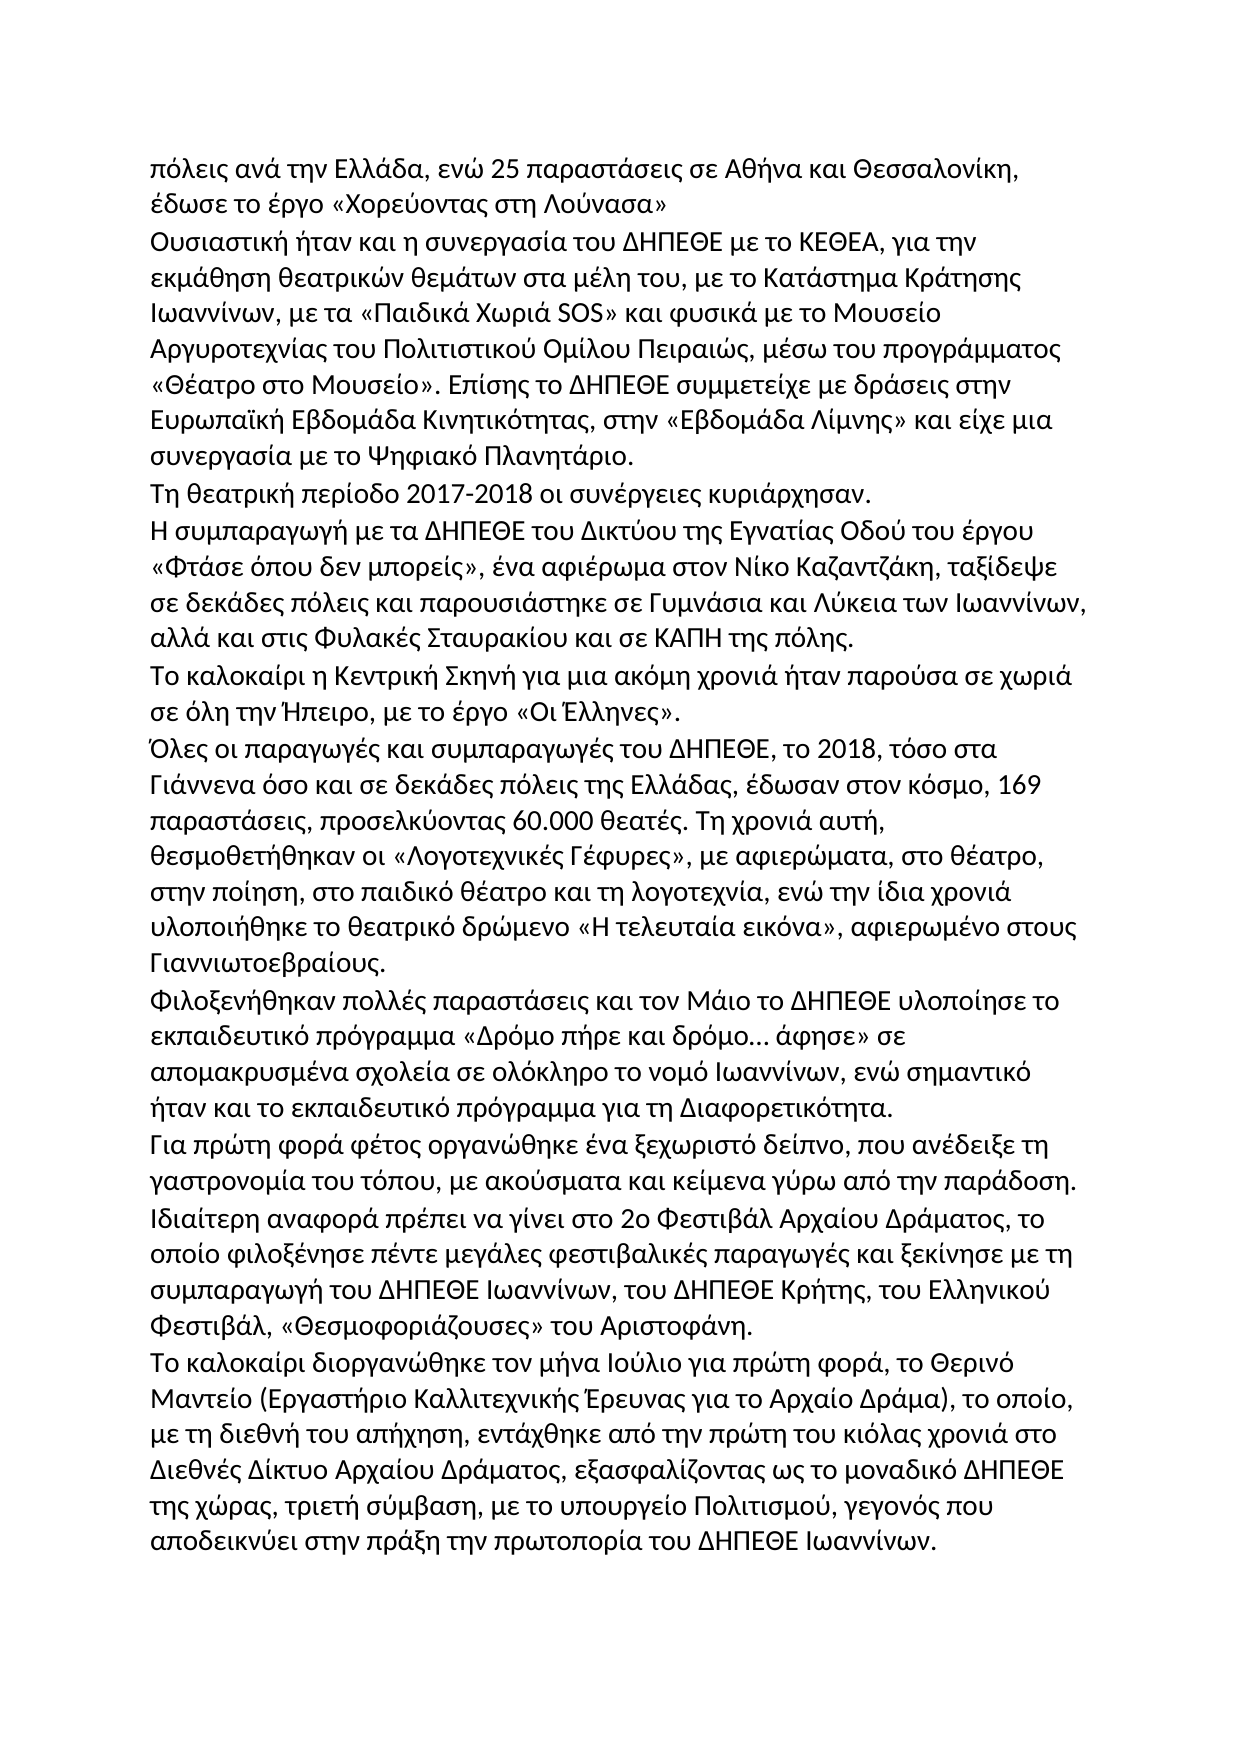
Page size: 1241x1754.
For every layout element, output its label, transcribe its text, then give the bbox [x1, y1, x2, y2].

text Το καλοκαίρι διοργανώθηκε τον μήνα Ιούλιο για πρώτη φορά, το Θερινό Μαντείο (Εργαστήριο Καλλιτεχνικής Έρευνας για το Αρχαίο Δράμα), το οποίο, με τη διεθνή του απήχηση, εντάχθηκε από την πρώτη του κιόλας χρονιά στο Διεθνές Δίκτυο Αρχαίου Δράματος, εξασφαλίζοντας ως το μοναδικό ΔΗΠΕΘΕ της χώρας, τριετή σύμβαση, με το υπουργείο Πολιτισμού, γεγονός που αποδεικνύει στην πράξη την πρωτοπορία του ΔΗΠΕΘΕ Ιωαννίνων. [150, 1344, 1090, 1558]
text Ουσιαστική ήταν και η συνεργασία του ΔΗΠΕΘΕ με το ΚΕΘΕΑ, για την εκμάθηση θεατρικών θεμάτων στα μέλη του, με το Κατάστημα Κράτησης Ιωαννίνων, με τα «Παιδικά Χωριά SOS» και φυσικά με το Μουσείο Αργυροτεχνίας του Πολιτιστικού Ομίλου Πειραιώς, μέσω του προγράμματος «Θέατρο στο Μουσείο». Επίσης το ΔΗΠΕΘΕ συμμετείχε με δράσεις στην Ευρωπαϊκή Εβδομάδα Κινητικότητας, στην «Εβδομάδα Λίμνης» και είχε μια συνεργασία με το Ψηφιακό Πλανητάριο. [150, 223, 1090, 473]
text Η συμπαραγωγή με τα ΔΗΠΕΘΕ του Δικτύου της Εγνατίας Οδού του έργου «Φτάσε όπου δεν μπορείς», ένα αφιέρωμα στον Νίκο Καζαντζάκη, ταξίδεψε σε δεκάδες πόλεις και παρουσιάστηκε σε Γυμνάσια και Λύκεια των Ιωαννίνων, αλλά και στις Φυλακές Σταυρακίου και σε ΚΑΠΗ της πόλης. [150, 512, 1090, 655]
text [150, 150, 1090, 221]
text Το καλοκαίρι η Κεντρική Σκηνή για μια ακόμη χρονιά ήταν παρούσα σε χωριά σε όλη την Ήπειρο, με το έργο «Οι Έλληνες». [150, 657, 1090, 728]
text Όλες οι παραγωγές και συμπαραγωγές του ΔΗΠΕΘΕ, το 2018, τόσο στα Γιάννενα όσο και σε δεκάδες πόλεις της Ελλάδας, έδωσαν στον κόσμο, 169 παραστάσεις, προσελκύοντας 60.000 θεατές. Τη χρονιά αυτή, θεσμοθετήθηκαν οι «Λογοτεχνικές Γέφυρες», με αφιερώματα, στο θέατρο, στην ποίηση, στο παιδικό θέατρο και τη λογοτεχνία, ενώ την ίδια χρονιά υλοποιήθηκε το θεατρικό δρώμενο «Η τελευταία εικόνα», αφιερωμένο στους Γιαννιωτοεβραίους. [150, 730, 1090, 980]
text Για πρώτη φορά φέτος οργανώθηκε ένα ξεχωριστό δείπνο, που ανέδειξε τη γαστρονομία του τόπου, με ακούσματα και κείμενα γύρω από την παράδοση. [150, 1126, 1090, 1198]
text Φιλοξενήθηκαν πολλές παραστάσεις και τον Μάιο το ΔΗΠΕΘΕ υλοποίησε το εκπαιδευτικό πρόγραμμα «Δρόμο πήρε και δρόμο… άφησε» σε απομακρυσμένα σχολεία σε ολόκληρο το νομό Ιωαννίνων, ενώ σημαντικό ήταν και το εκπαιδευτικό πρόγραμμα για τη Διαφορετικότητα. [150, 982, 1090, 1124]
text Τη θεατρική περίοδο 2017-2018 οι συνέργειες κυριάρχησαν. [150, 475, 1090, 510]
text Ιδιαίτερη αναφορά πρέπει να γίνει στο 2ο Φεστιβάλ Αρχαίου Δράματος, το οποίο φιλοξένησε πέντε μεγάλες φεστιβαλικές παραγωγές και ξεκίνησε με τη συμπαραγωγή του ΔΗΠΕΘΕ Ιωαννίνων, του ΔΗΠΕΘΕ Κρήτης, του Ελληνικού Φεστιβάλ, «Θεσμοφοριάζουσες» του Αριστοφάνη. [150, 1200, 1090, 1342]
